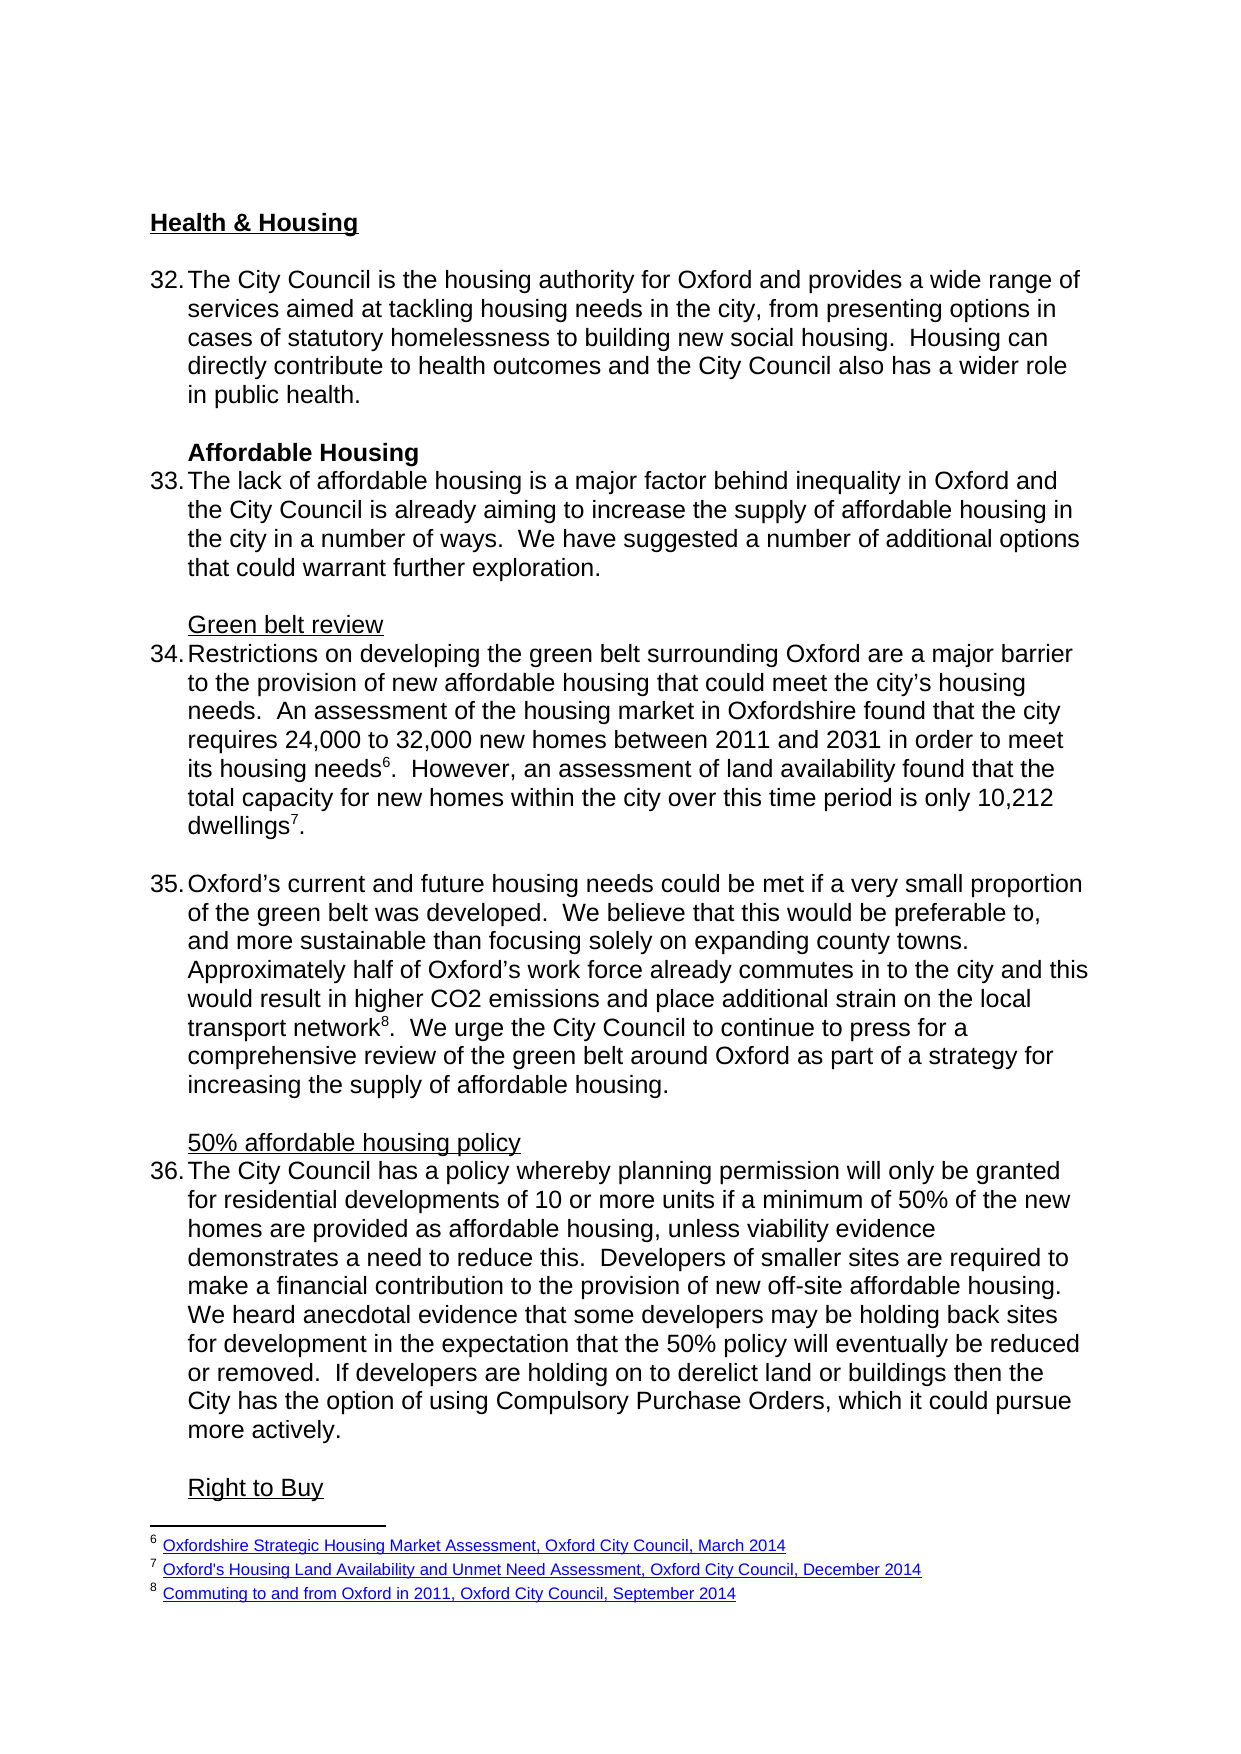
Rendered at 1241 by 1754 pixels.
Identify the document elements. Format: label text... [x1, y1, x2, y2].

text Affordable Housing [187, 437, 1090, 466]
list 50% affordable housing policy [187, 1127, 1090, 1156]
list Restrictions on developing the green belt surrounding Oxford are a major barrier to the provision of new affordable housing that could meet the city’s housing needs. An assessment of the housing market in Oxfordshire found that the city requires 24,000 to 32,000 new homes between 2011 and 2031 in order to meet its housing needs. However, an assessment of land availability found that the total capacity for new homes within the city over this time period is only 10,212 dwellings. [150, 639, 1090, 840]
list Right to Buy [187, 1472, 1090, 1501]
list The City Council has a policy whereby planning permission will only be granted for residential developments of 10 or more units if a minimum of 50% of the new homes are provided as affordable housing, unless viability evidence demonstrates a need to reduce this. Developers of smaller sites are required to make a financial contribution to the provision of new off-site affordable housing. We heard anecdotal evidence that some developers may be holding back sites for development in the expectation that the 50% policy will eventually be reduced or removed. If developers are holding on to derelict land or buildings then the City has the option of using Compulsory Purchase Orders, which it could pursue more actively. [150, 1156, 1090, 1444]
list Oxford’s current and future housing needs could be met if a very small proportion of the green belt was developed. We believe that this would be preferable to, and more sustainable than focusing solely on expanding county towns. Approximately half of Oxford’s work force already commutes in to the city and this would result in higher CO2 emissions and place additional strain on the local transport network. We urge the City Council to continue to press for a comprehensive review of the green belt around Oxford as part of a strategy for increasing the supply of affordable housing. [150, 869, 1090, 1099]
list The City Council is the housing authority for Oxford and provides a wide range of services aimed at tackling housing needs in the city, from presenting options in cases of statutory homelessness to building new social housing. Housing can directly contribute to health outcomes and the City Council also has a wider role in public health. [150, 265, 1090, 409]
list The lack of affordable housing is a major factor behind inequality in Oxford and the City Council is already aiming to increase the supply of affordable housing in the city in a number of ways. We have suggested a number of additional options that could warrant further exploration. [150, 466, 1090, 581]
list Green belt review [187, 610, 1090, 639]
text Health & Housing [150, 207, 1090, 236]
